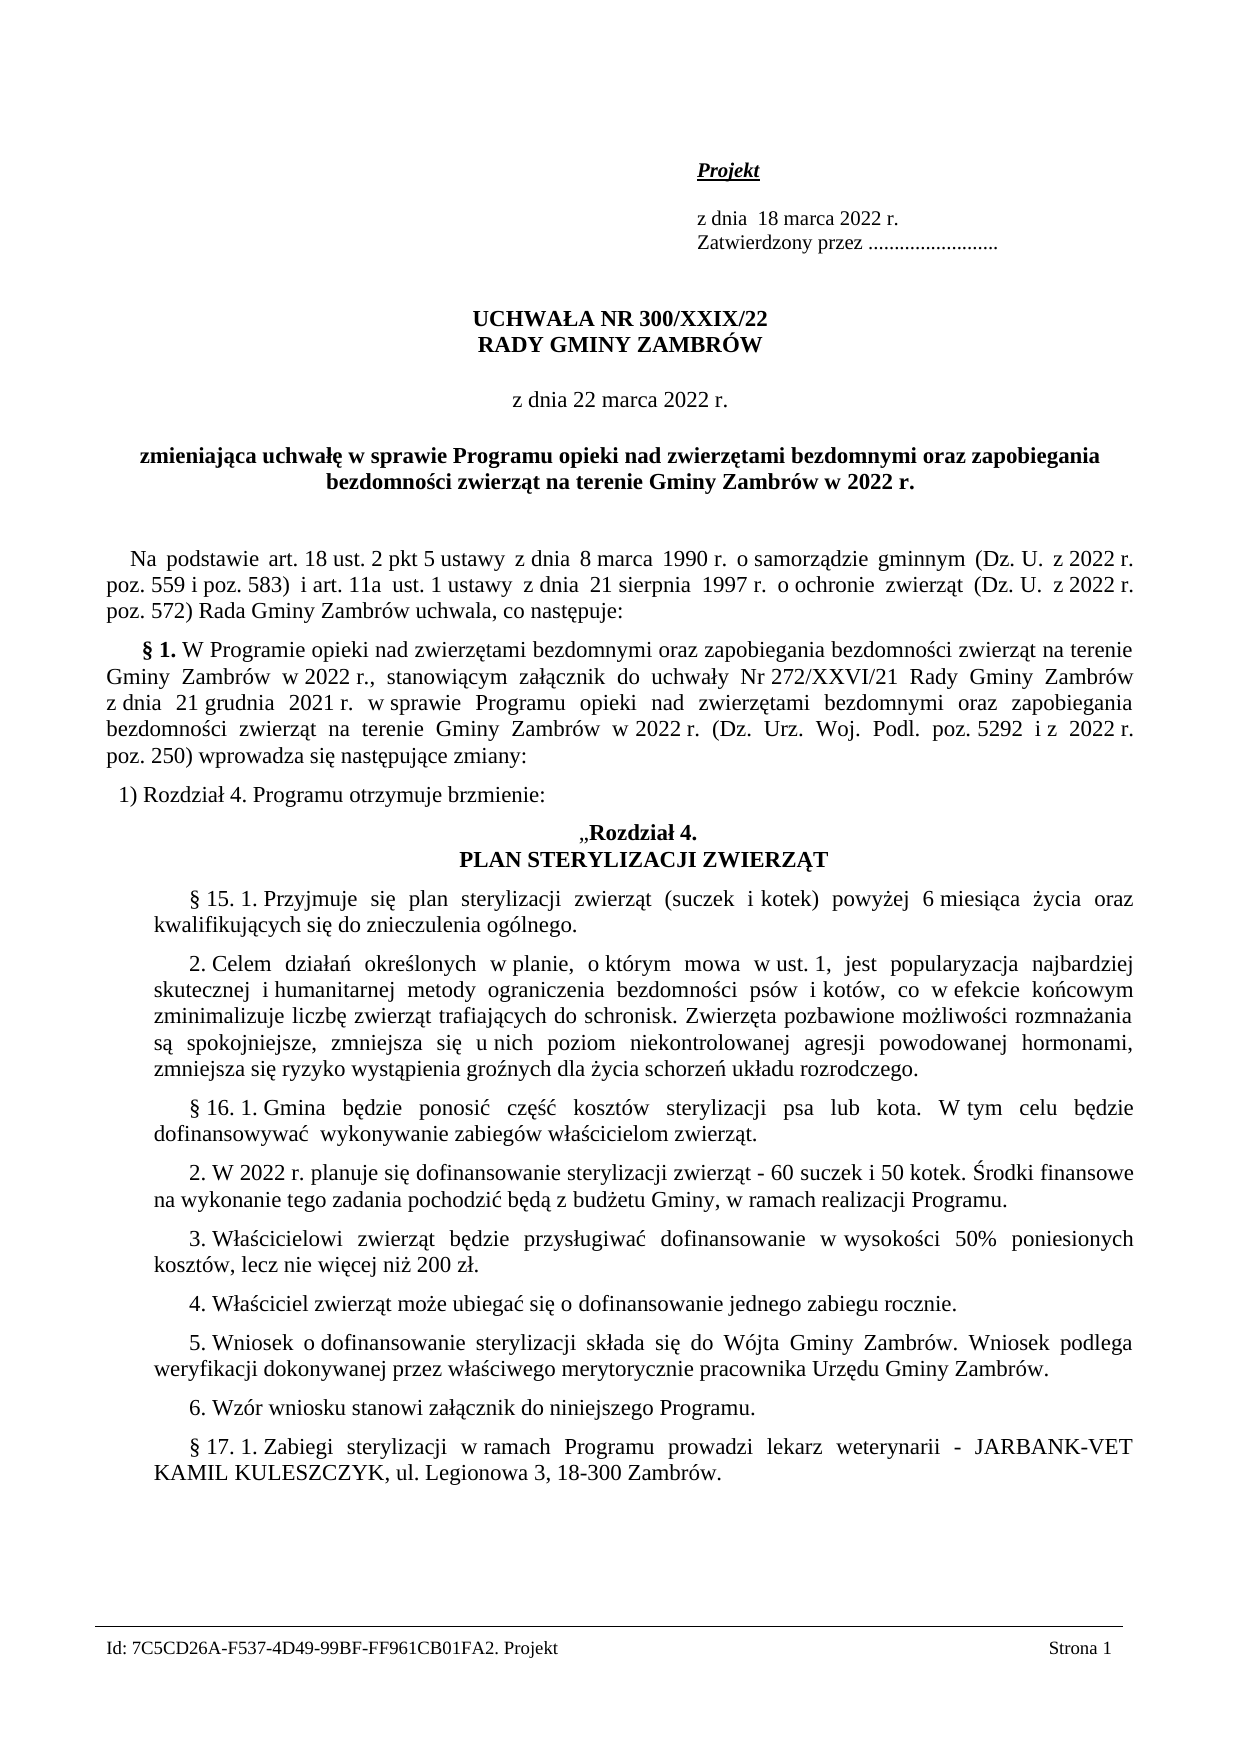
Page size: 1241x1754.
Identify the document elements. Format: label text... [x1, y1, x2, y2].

text § 1. W Programie opieki nad zwierzętami bezdomnymi oraz zapobiegania bezdomności zwierząt na terenie Gminy Zambrów w 2022 r., stanowiącym załącznik do uchwały Nr 272/XXVI/21 Rady Gminy Zambrów z dnia 21 grudnia 2021 r. w sprawie Programu opieki nad zwierzętami bezdomnymi oraz zapobiegania bezdomności zwierząt na terenie Gminy Zambrów w 2022 r. (Dz. Urz. Woj. Podl. poz. 5292 i z 2022 r. poz. 250) wprowadza się następujące zmiany: [106, 636, 1134, 768]
text Uchwała Nr 300/XXIX/22 Rady Gminy Zambrów [106, 305, 1134, 357]
text zmieniająca uchwałę w sprawie Programu opieki nad zwierzętami bezdomnymi oraz zapobiegania bezdomności zwierząt na terenie Gminy Zambrów w 2022 r. [106, 442, 1134, 495]
text 1) Rozdział 4. Programu otrzymuje brzmienie: [118, 781, 1134, 807]
text § 17. 1. Zabiegi sterylizacji w ramach Programu prowadzi lekarz weterynarii - JARBANK-VET KAMIL KULESZCZYK, ul. Legionowa 3, 18-300 Zambrów. [153, 1433, 1134, 1485]
text 3. Właścicielowi zwierząt będzie przysługiwać dofinansowanie w wysokości 50% poniesionych kosztów, lecz nie więcej niż 200 zł. [153, 1224, 1134, 1277]
text § 15. 1. Przyjmuje się plan sterylizacji zwierząt (suczek i kotek) powyżej 6 miesiąca życia oraz kwalifikujących się do znieczulenia ogólnego. [153, 885, 1134, 937]
table_header Projekt z dnia 18 marca 2022 r. Zatwierdzony przez ......................... [95, 148, 1123, 278]
text Na podstawie art. 18 ust. 2 pkt 5 ustawy z dnia 8 marca 1990 r. o samorządzie gminnym (Dz. U. z 2022 r. poz. 559 i poz. 583) i art. 11a ust. 1 ustawy z dnia 21 sierpnia 1997 r. o ochronie zwierząt (Dz. U. z 2022 r. poz. 572) Rada Gminy Zambrów uchwala, co następuje: [106, 545, 1134, 624]
text § 16. 1. Gmina będzie ponosić część kosztów sterylizacji psa lub kota. W tym celu będzie dofinansowywać wykonywanie zabiegów właścicielom zwierząt. [153, 1094, 1134, 1147]
text 4. Właściciel zwierząt może ubiegać się o dofinansowanie jednego zabiegu rocznie. [153, 1290, 1134, 1316]
text „Rozdział 4. PLAN STERYLIZACJI ZWIERZĄT [142, 819, 1134, 872]
text 2. Celem działań określonych w planie, o którym mowa w ust. 1, jest popularyzacja najbardziej skutecznej i humanitarnej metody ograniczenia bezdomności psów i kotów, co w efekcie końcowym zminimalizuje liczbę zwierząt trafiających do schronisk. Zwierzęta pozbawione możliwości rozmnażania są spokojniejsze, zmniejsza się u nich poziom niekontrolowanej agresji powodowanej hormonami, zmniejsza się ryzyko wystąpienia groźnych dla życia schorzeń układu rozrodczego. [153, 950, 1134, 1082]
text 2. W 2022 r. planuje się dofinansowanie sterylizacji zwierząt - 60 suczek i 50 kotek. Środki finansowe na wykonanie tego zadania pochodzić będą z budżetu Gminy, w ramach realizacji Programu. [153, 1159, 1134, 1212]
text z dnia 22 marca 2022 r. [106, 387, 1134, 413]
text 6. Wzór wniosku stanowi załącznik do niniejszego Programu. [153, 1394, 1134, 1420]
text 5. Wniosek o dofinansowanie sterylizacji składa się do Wójta Gminy Zambrów. Wniosek podlega weryfikacji dokonywanej przez właściwego merytorycznie pracownika Urzędu Gminy Zambrów. [153, 1329, 1134, 1381]
